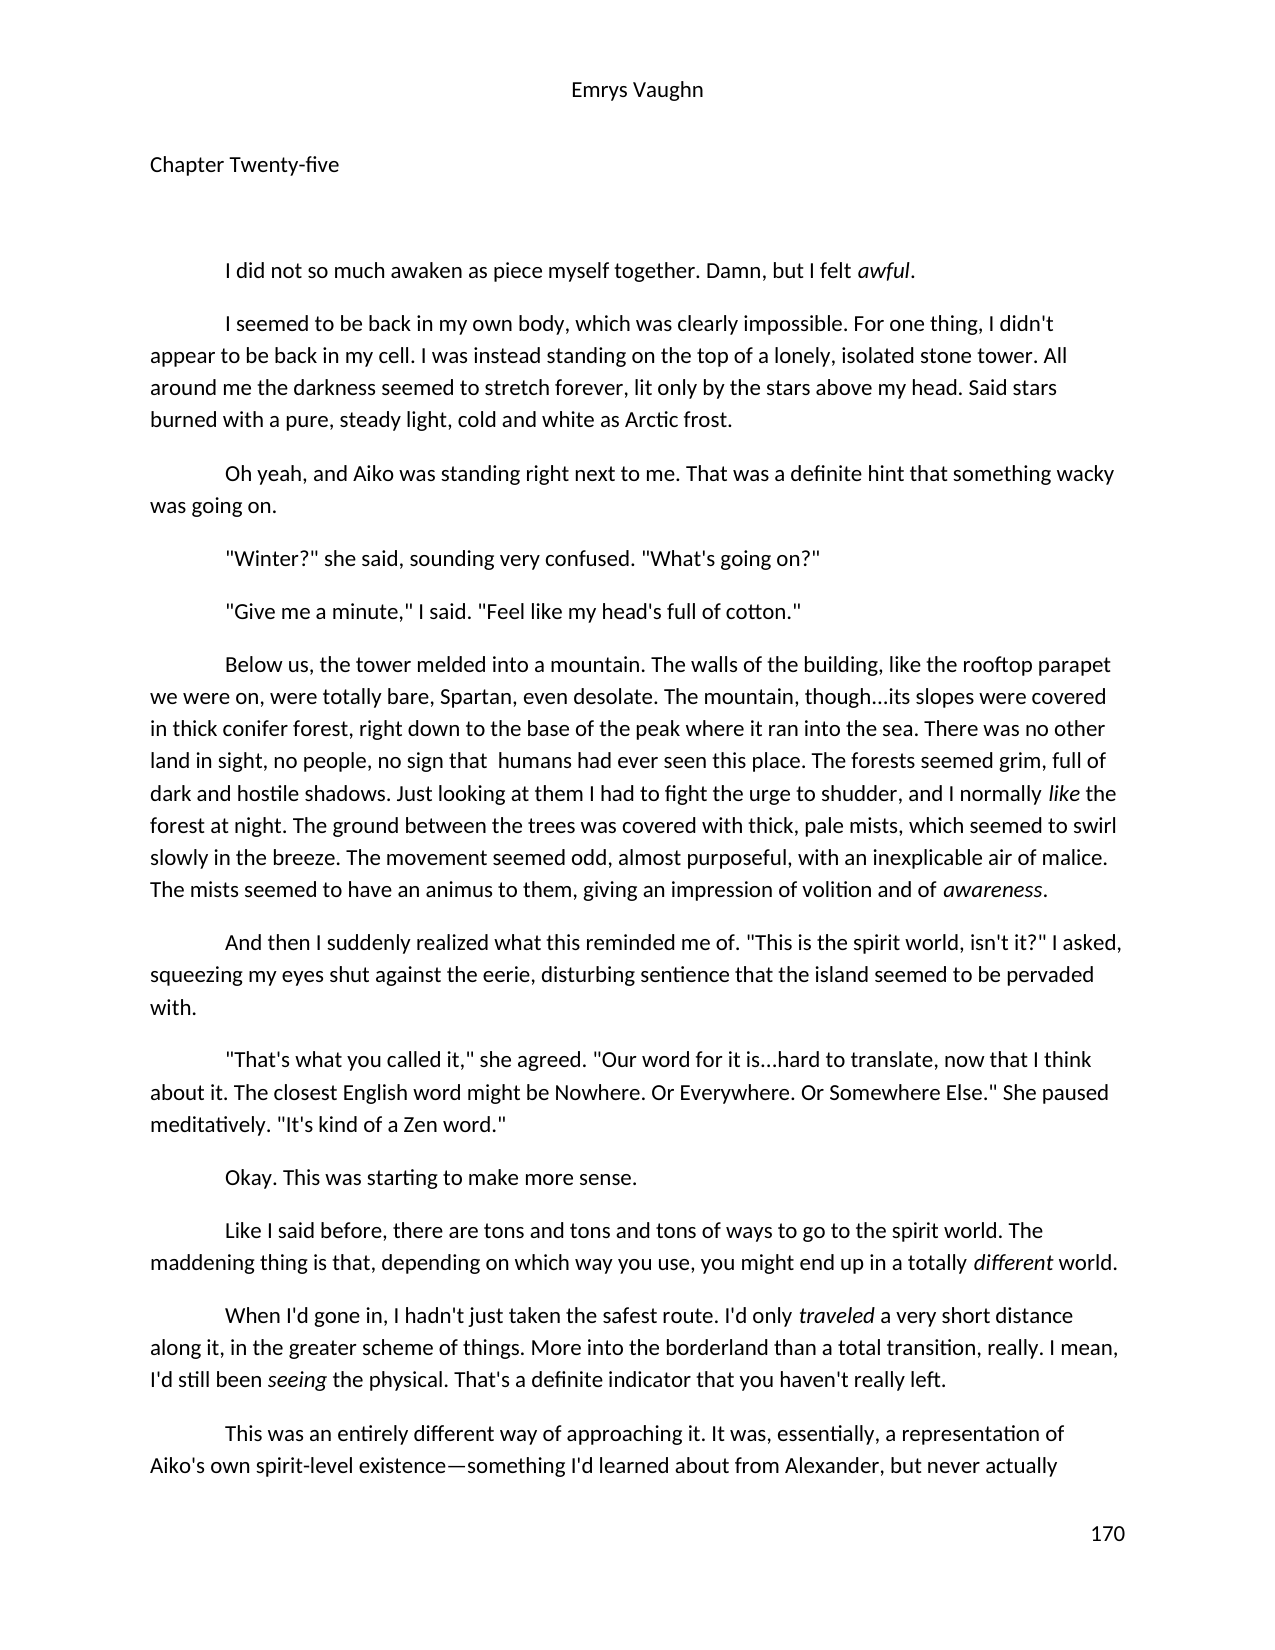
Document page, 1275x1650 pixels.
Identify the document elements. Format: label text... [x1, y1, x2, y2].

text Oh yeah, and Aiko was standing right next to me. That was a definite hint that something wacky was going on. [150, 459, 1125, 519]
text And then I suddenly realized what this reminded me of. "This is the spirit world, isn't it?" I asked, squeezing my eyes shut against the eerie, disturbing sentience that the island seemed to be pervaded with. [150, 928, 1125, 1021]
text I seemed to be back in my own body, which was clearly impossible. For one thing, I didn't appear to be back in my cell. I was instead standing on the top of a lonely, isolated stone tower. All around me the darkness seemed to stretch forever, lit only by the stars above my head. Said stars burned with a pure, steady light, cold and white as Arctic frost. [150, 309, 1125, 434]
text "Winter?" she said, sounding very confused. "What's going on?" [150, 544, 1125, 572]
text Okay. This was starting to make more sense. [150, 1163, 1125, 1191]
text Below us, the tower melded into a mountain. The walls of the building, like the rooftop parapet we were on, were totally bare, Spartan, even desolate. The mountain, though...its slopes were covered in thick conifer forest, right down to the base of the peak where it ran into the sea. There was no other land in sight, no people, no sign that humans had ever seen this place. The forests seemed grim, full of dark and hostile shadows. Just looking at them I had to fight the urge to shudder, and I normally like the forest at night. The ground between the trees was covered with thick, pale mists, which seemed to swirl slowly in the breeze. The movement seemed odd, almost purposeful, with an inexplicable air of malice. The mists seemed to have an animus to them, giving an impression of volition and of awareness. [150, 650, 1125, 903]
text "That's what you called it," she agreed. "Our word for it is...hard to translate, now that I think about it. The closest English word might be Nowhere. Or Everywhere. Or Somewhere Else." She paused meditatively. "It's kind of a Zen word." [150, 1046, 1125, 1138]
text Chapter Twenty-five [150, 150, 1125, 178]
text I did not so much awaken as piece myself together. Damn, but I felt awful. [150, 256, 1125, 284]
text When I'd gone in, I hadn't just taken the safest route. I'd only traveled a very short distance along it, in the greater scheme of things. More into the borderland than a total transition, really. I mean, I'd still been seeing the physical. That's a definite indicator that you haven't really left. [150, 1301, 1125, 1394]
text Like I said before, there are tons and tons and tons of ways to go to the spirit world. The maddening thing is that, depending on which way you use, you might end up in a totally different world. [150, 1216, 1125, 1276]
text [150, 1419, 1125, 1479]
text "Give me a minute," I said. "Feel like my head's full of cotton." [150, 597, 1125, 625]
